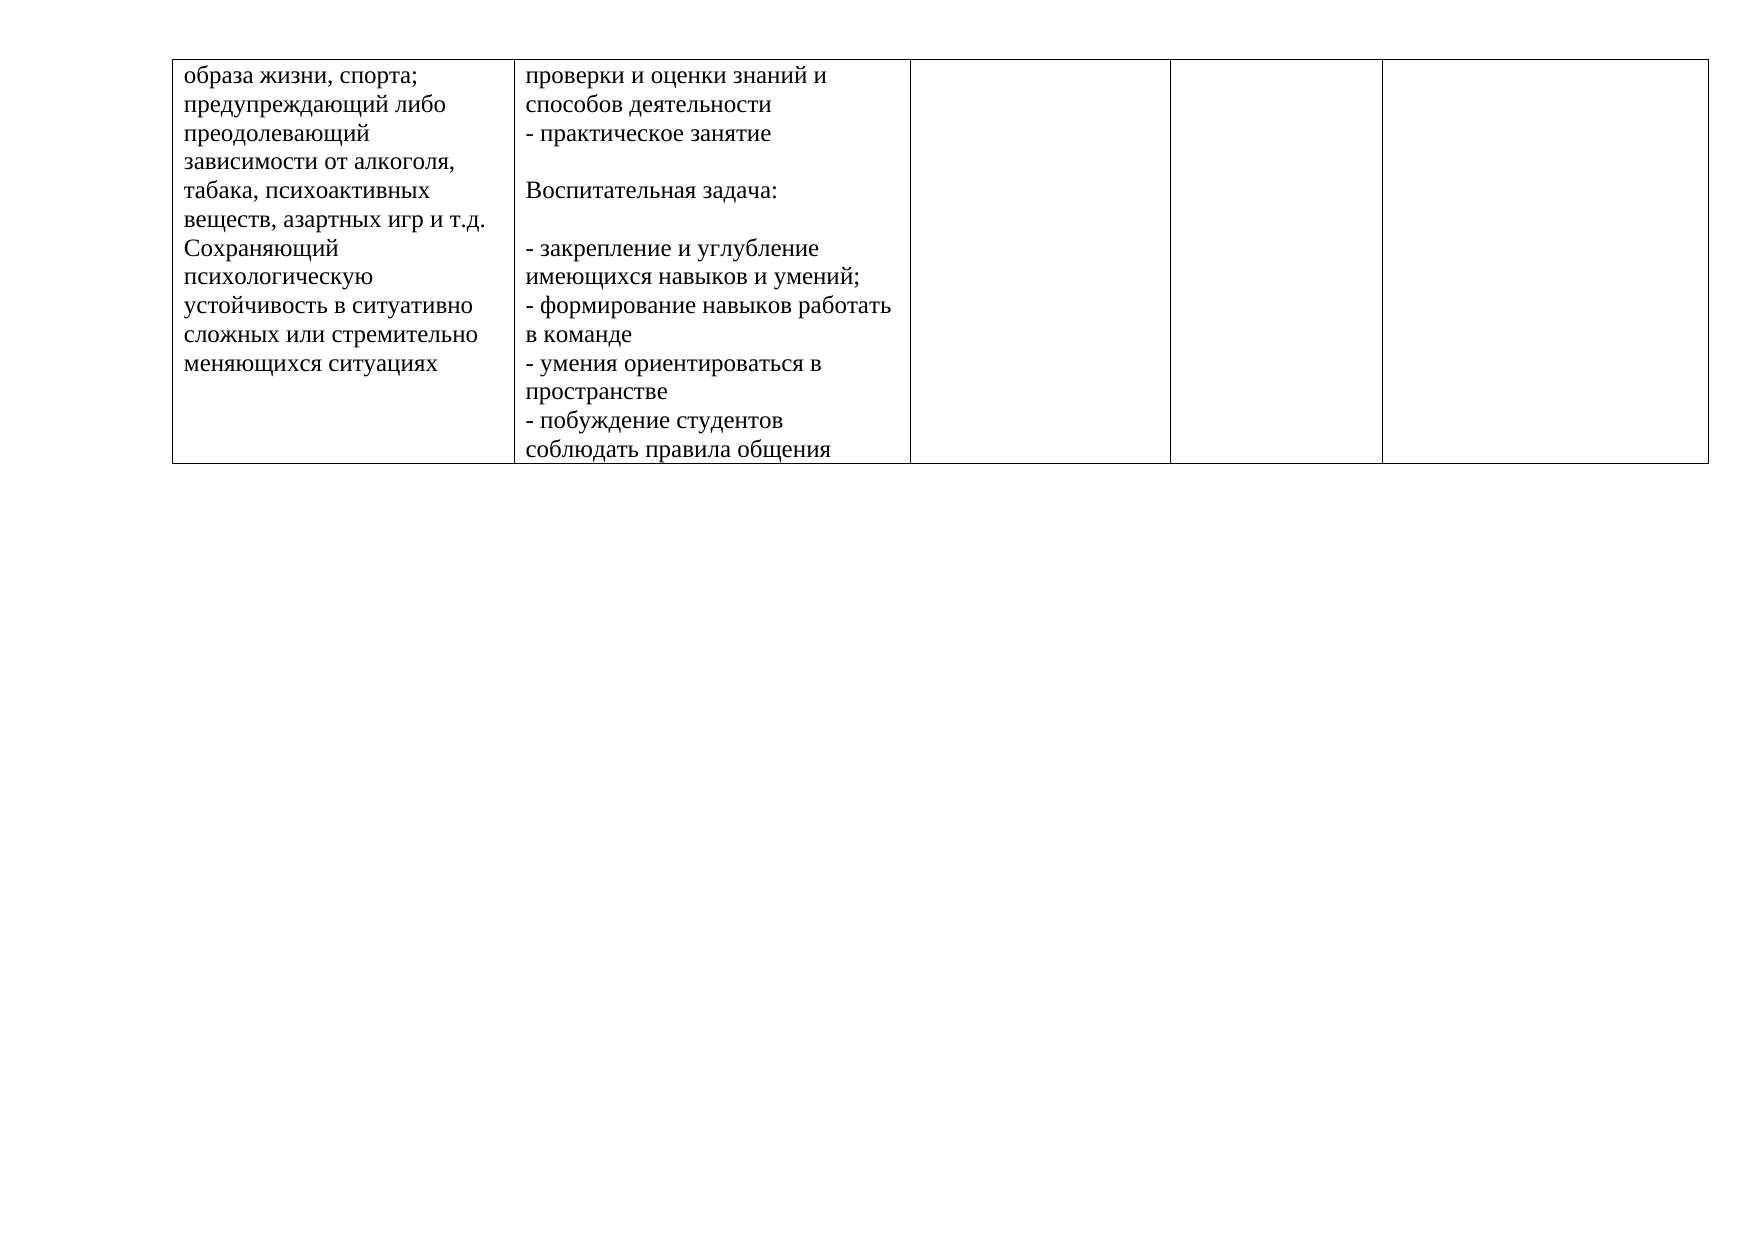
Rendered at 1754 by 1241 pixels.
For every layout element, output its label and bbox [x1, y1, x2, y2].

table_cell [1171, 60, 1382, 463]
table_cell [1383, 60, 1708, 463]
table_cell [911, 60, 1170, 463]
table_cell [515, 60, 910, 463]
table_cell [173, 60, 514, 463]
